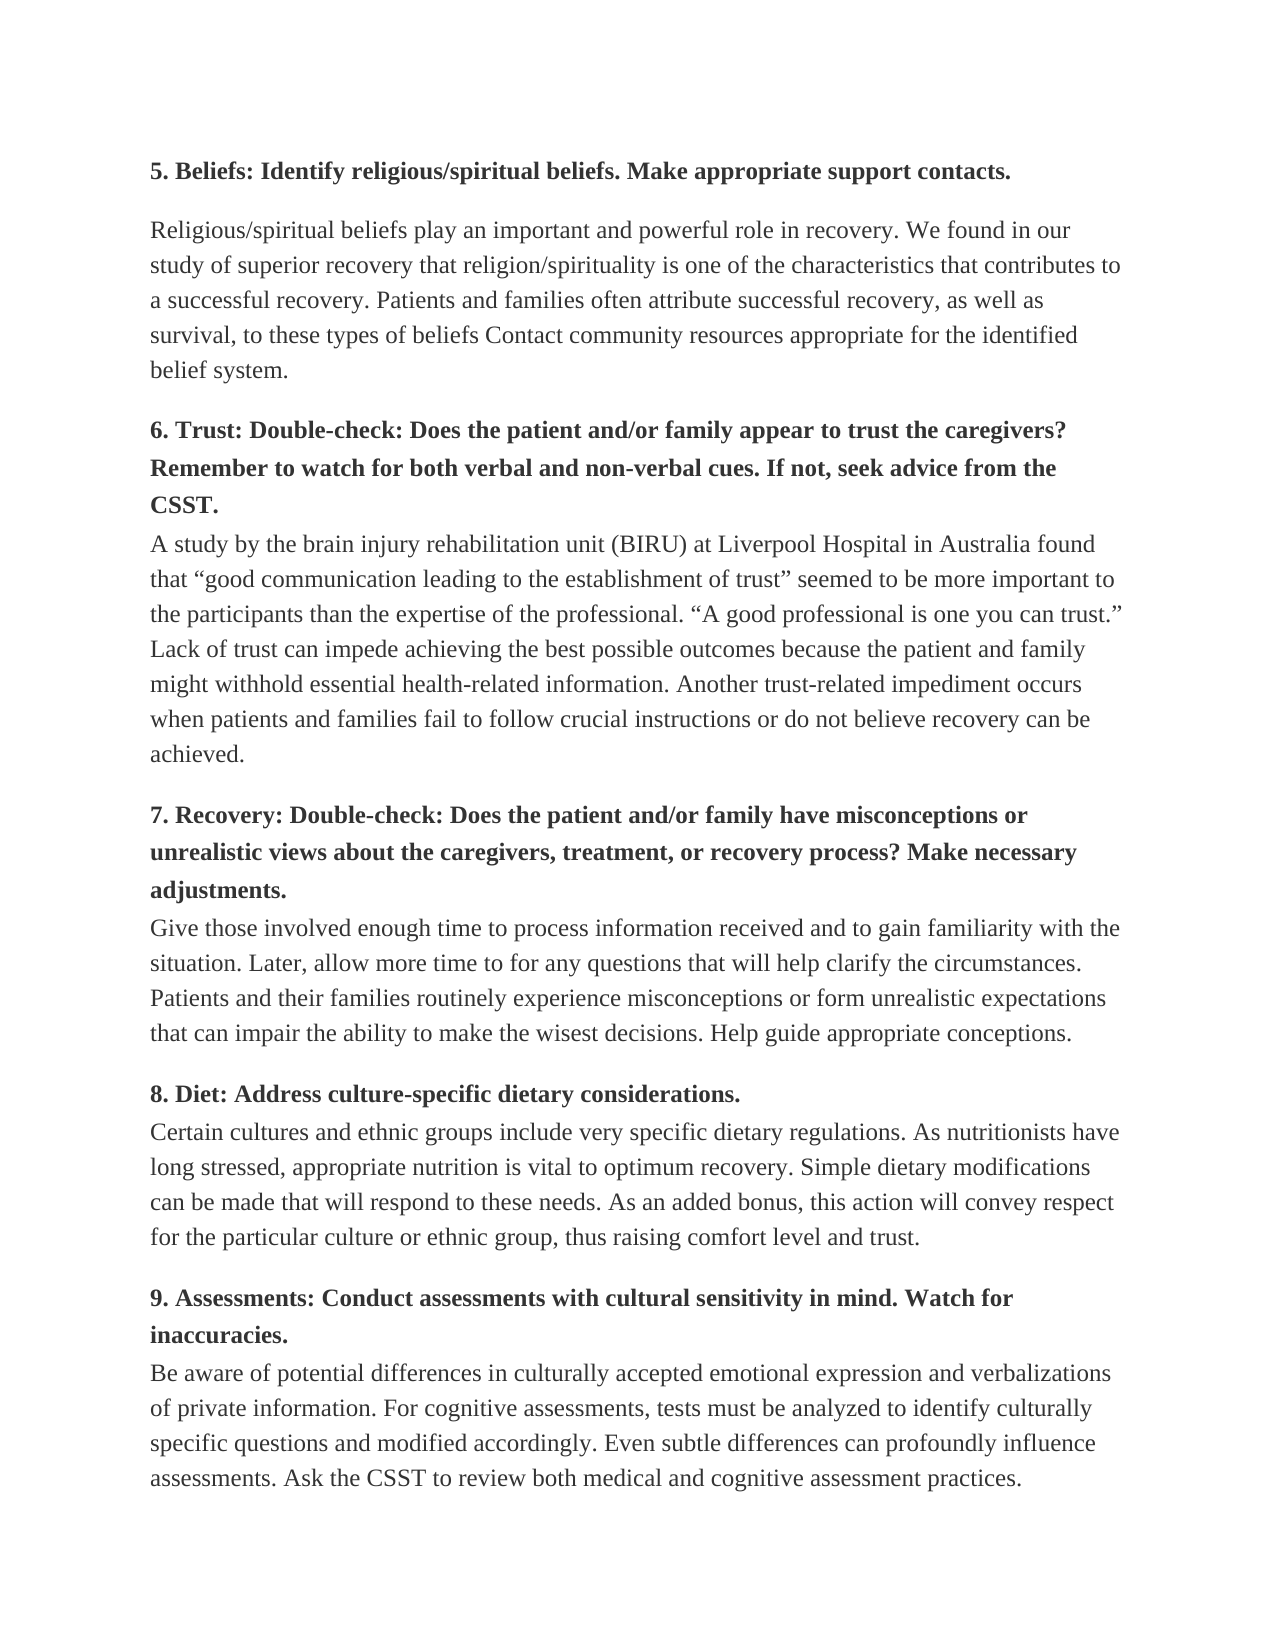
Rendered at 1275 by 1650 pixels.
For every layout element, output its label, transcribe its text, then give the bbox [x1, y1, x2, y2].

text 6. Trust: Double-check: Does the patient and/or family appear to trust the caregivers? Remember to watch for both verbal and non-verbal cues. If not, seek advice from the CSST. [150, 407, 1125, 519]
text 9. Assessments: Conduct assessments with cultural sensitivity in mind. Watch for inaccuracies. [150, 1274, 1125, 1349]
text Certain cultures and ethnic groups include very specific dietary regulations. As nutritionists have long stressed, appropriate nutrition is vital to optimum recovery. Simple dietary modifications can be made that will respond to these needs. As an added bonus, this action will convey respect for the particular culture or ethnic group, thus raising comfort level and trust. [150, 1111, 1125, 1251]
text 8. Diet: Address culture-specific dietary considerations. [150, 1070, 1125, 1107]
text Religious/spiritual beliefs play an important and powerful role in recovery. We found in our study of superior recovery that religion/spirituality is one of the characteristics that contributes to a successful recovery. Patients and families often attribute successful recovery, as well as survival, to these types of beliefs Contact community resources appropriate for the identified belief system. [150, 208, 1125, 383]
text A study by the brain injury rehabilitation unit (BIRU) at Liverpool Hospital in Australia found that “good communication leading to the establishment of trust” seemed to be more important to the participants than the expertise of the professional. “A good professional is one you can trust.” Lack of trust can impede achieving the best possible outcomes because the patient and family might withhold essential health-related information. Another trust-related impediment occurs when patients and families fail to follow crucial instructions or do not believe recovery can be achieved. [150, 522, 1125, 767]
text 7. Recovery: Double-check: Does the patient and/or family have misconceptions or unrealistic views about the caregivers, treatment, or recovery process? Make necessary adjustments. [150, 791, 1125, 903]
text Give those involved enough time to process information received and to gain familiarity with the situation. Later, allow more time to for any questions that will help clarify the circumstances. Patients and their families routinely experience misconceptions or form unrealistic expectations that can impair the ability to make the wisest decisions. Help guide appropriate conceptions. [150, 907, 1125, 1047]
text Be aware of potential differences in culturally accepted emotional expression and verbalizations of private information. For cognitive assessments, tests must be analyzed to identify culturally specific questions and modified accordingly. Even subtle differences can profoundly influence assessments. Ask the CSST to review both medical and cognitive assessment practices. [150, 1352, 1125, 1492]
text 5. Beliefs: Identify religious/spiritual beliefs. Make appropriate support contacts. [150, 150, 1125, 185]
